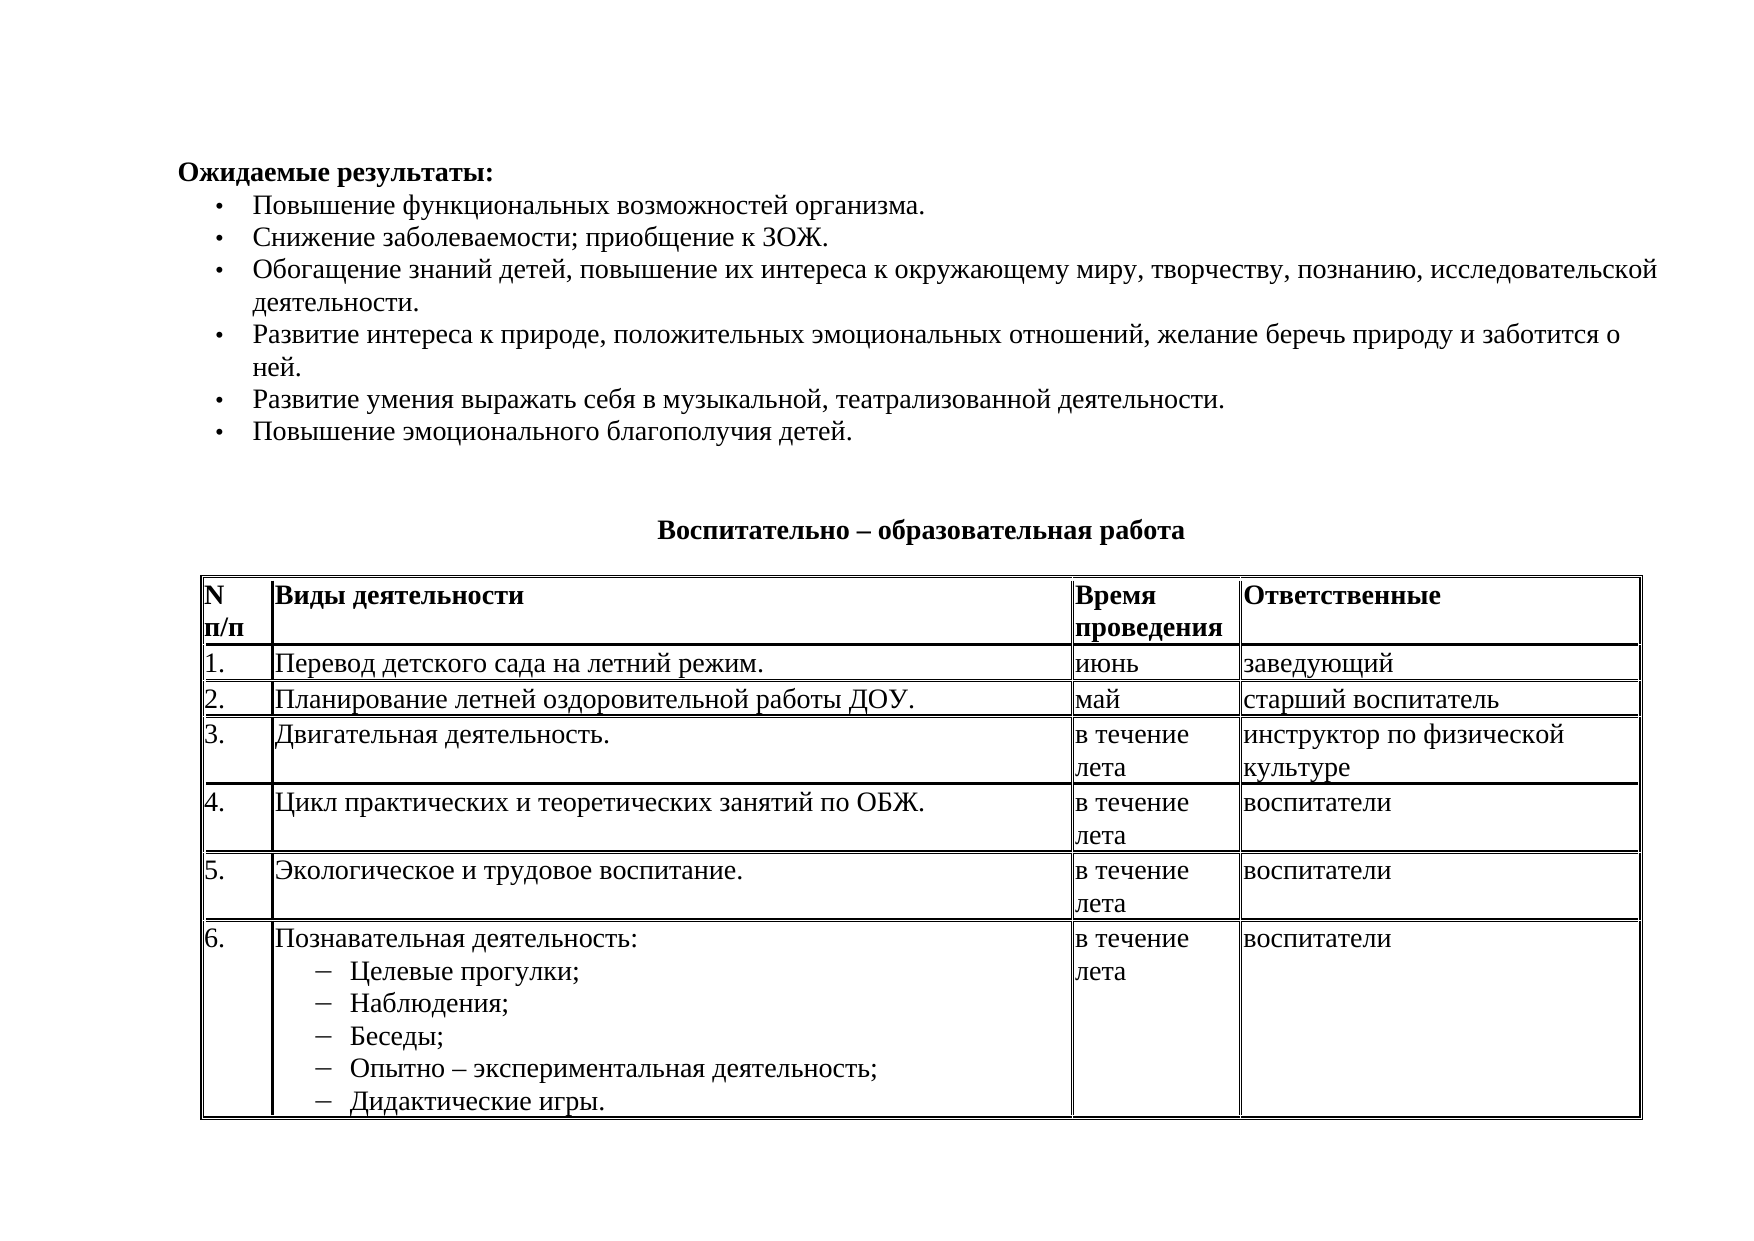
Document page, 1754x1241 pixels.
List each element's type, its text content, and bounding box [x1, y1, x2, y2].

list Обогащение знаний детей, повышение их интереса к окружающему миру, творчеству, познанию, исследовательской деятельности. [215, 252, 1665, 317]
table_cell воспитатели [1241, 918, 1640, 1116]
table_cell в течение лета [1074, 785, 1239, 850]
table_cell воспитатели [1242, 782, 1639, 850]
table_cell Перевод детского сада на летний режим. [274, 646, 1071, 678]
table_cell 6. [204, 918, 272, 1116]
table_header Время проведения [1073, 578, 1241, 643]
list Развитие умения выражать себя в музыкальной, театрализованной деятельности. [215, 382, 1665, 414]
table_header Виды деятельности [272, 578, 1073, 643]
table_cell в течение лета [1073, 922, 1241, 1116]
table_header N п/п [204, 578, 272, 643]
table_cell Планирование летней оздоровительной работы ДОУ. [274, 682, 1071, 714]
table_cell июнь [1074, 646, 1239, 678]
table_cell 1. [202, 643, 271, 678]
text Ожидаемые результаты: [177, 155, 1665, 188]
table_cell инструктор по физической культуре [1242, 714, 1640, 782]
table_cell Двигательная деятельность. [274, 718, 1071, 782]
table_cell 2. [204, 679, 271, 714]
list Повышение эмоционального благополучия детей. [215, 414, 1665, 447]
table_cell 4. [204, 782, 271, 850]
list Снижение заболеваемости; приобщение к ЗОЖ. [215, 220, 1665, 252]
table_cell в течение лета [1074, 718, 1239, 782]
table_cell в течение лета [1074, 854, 1239, 918]
table_cell старший воспитатель [1242, 679, 1640, 714]
table_cell заведующий [1242, 643, 1641, 678]
table_cell май [1074, 682, 1239, 714]
list Развитие интереса к природе, положительных эмоциональных отношений, желание беречь природу и заботится о ней. [215, 317, 1665, 382]
table_cell 5. [204, 850, 271, 918]
table_cell Познавательная деятельность: Целевые прогулки; Наблюдения; Беседы; Опытно – экспериментальная деятельность; Дидактические игры. [272, 922, 1073, 1116]
table_cell 3. [204, 714, 271, 782]
table_cell воспитатели [1242, 850, 1640, 918]
table_cell Экологическое и трудовое воспитание. [274, 854, 1071, 918]
table_cell Цикл практических и теоретических занятий по ОБЖ. [274, 785, 1071, 850]
table_header Ответственные [1241, 578, 1639, 643]
list Повышение функциональных возможностей организма. [215, 188, 1665, 220]
text Воспитательно – образовательная работа [177, 513, 1665, 546]
